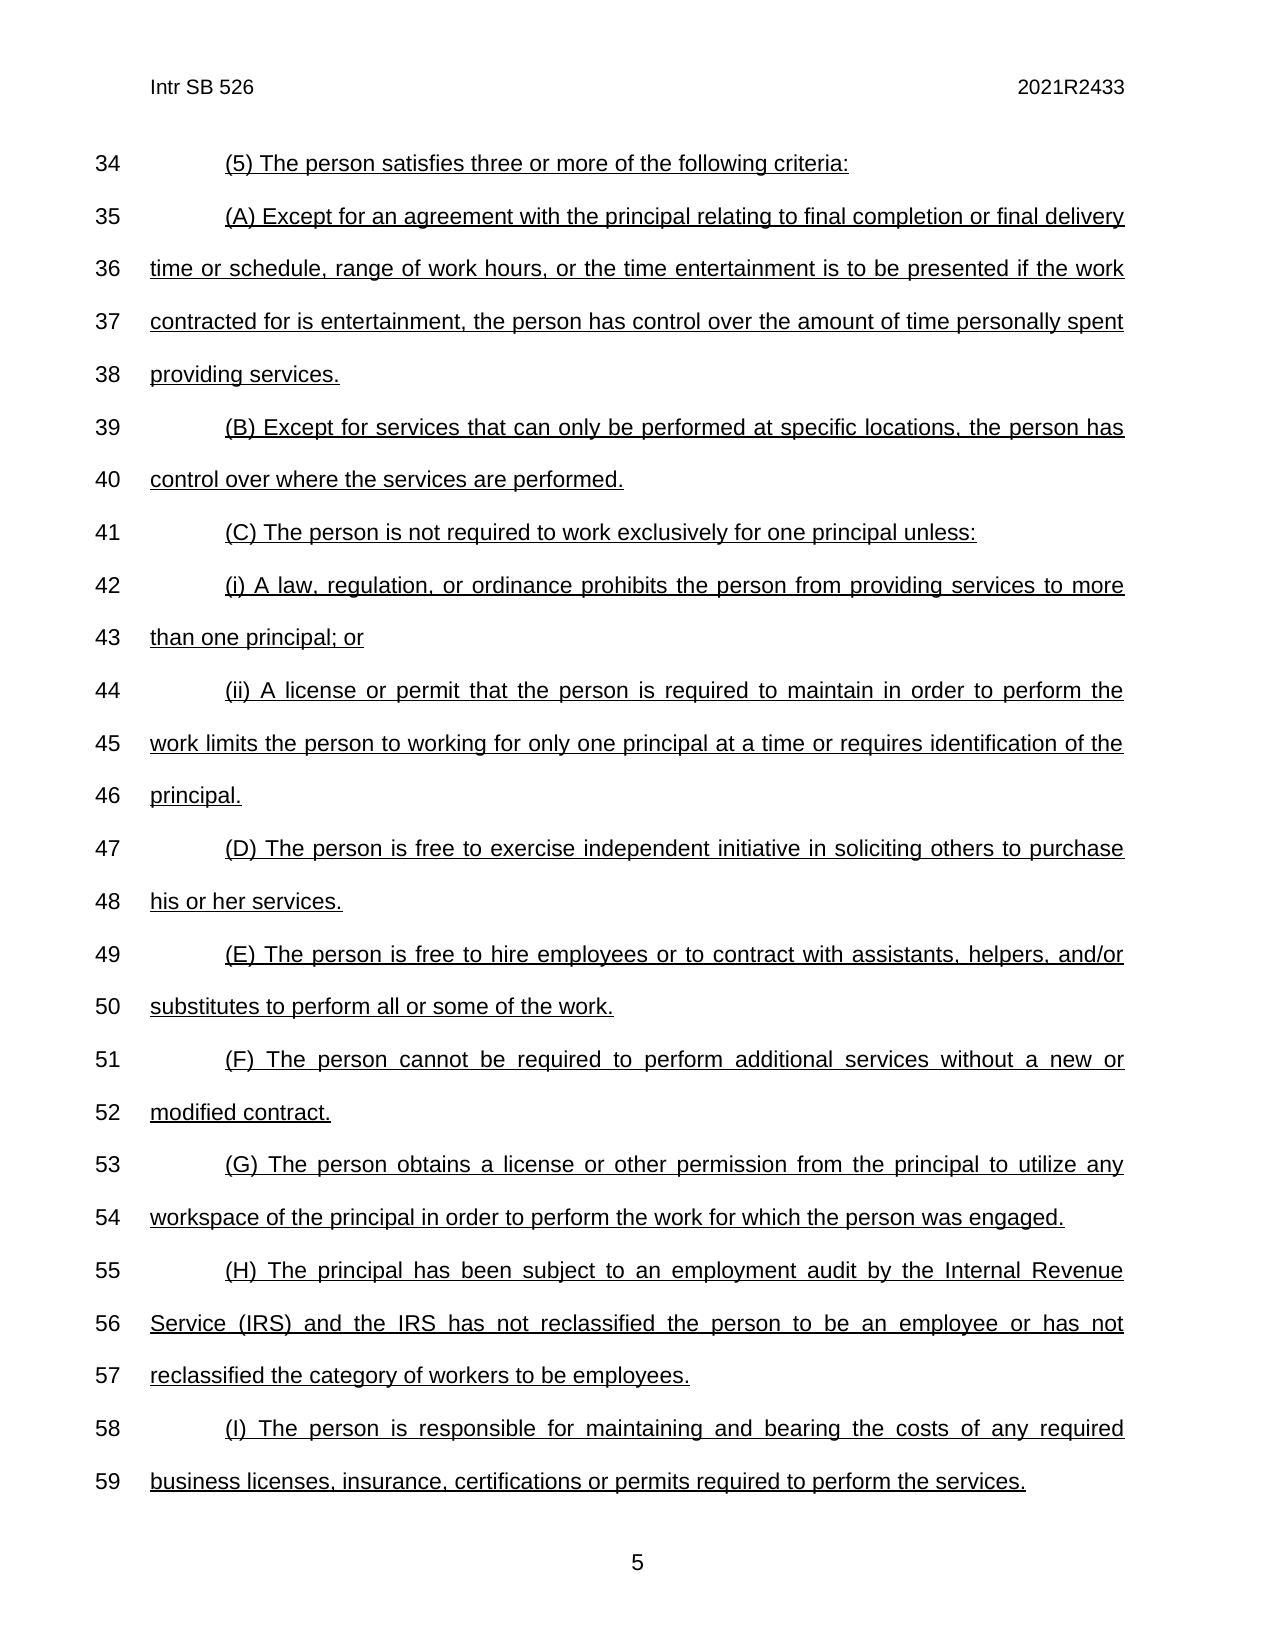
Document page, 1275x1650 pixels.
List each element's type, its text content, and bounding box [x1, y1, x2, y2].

text (G) The person obtains a license or other permission from the principal to utilize any workspace of the principal in order to perform the work for which the person was engaged. [150, 1151, 1125, 1231]
text (ii) A license or permit that the person is required to maintain in order to perform the work limits the person to working for only one principal at a time or requires identification of the principal. [150, 677, 1125, 809]
text (I) The person is responsible for maintaining and bearing the costs of any required business licenses, insurance, certifications or permits required to perform the services. [150, 1415, 1125, 1494]
text (H) The principal has been subject to an employment audit by the Internal Revenue Service (IRS) and the IRS has not reclassified the person to be an employee or has not reclassified the category of workers to be employees. [150, 1257, 1125, 1389]
text (A) Except for an agreement with the principal relating to final completion or final delivery time or schedule, range of work hours, or the time entertainment is to be presented if the work contracted for is entertainment, the person has control over the amount of time personally spent providing services. [150, 203, 1125, 278]
text (F) The person cannot be required to perform additional services without a new or modified contract. [150, 1046, 1125, 1125]
text (i) A law, regulation, or ordinance prohibits the person from providing services to more than one principal; or [150, 572, 1125, 651]
text (C) The person is not required to work exclusively for one principal unless: [150, 519, 1125, 545]
text (B) Except for services that can only be performed at specific locations, the person has control over where the services are performed. [150, 413, 1125, 493]
text (E) The person is free to hire employees or to contract with assistants, helpers, and/or substitutes to perform all or some of the work. [150, 941, 1125, 1020]
text (D) The person is free to exercise independent initiative in soliciting others to purchase his or her services. [150, 835, 1125, 914]
text (5) The person satisfies three or more of the following criteria: [150, 150, 1125, 176]
text (A) Except for an agreement with the principal relating to final completion or final delivery time or schedule, range of work hours, or the time entertainment is to be presented if the work contracted for is entertainment, the person has control over the amount of time personally spent providing services. [150, 279, 1125, 387]
